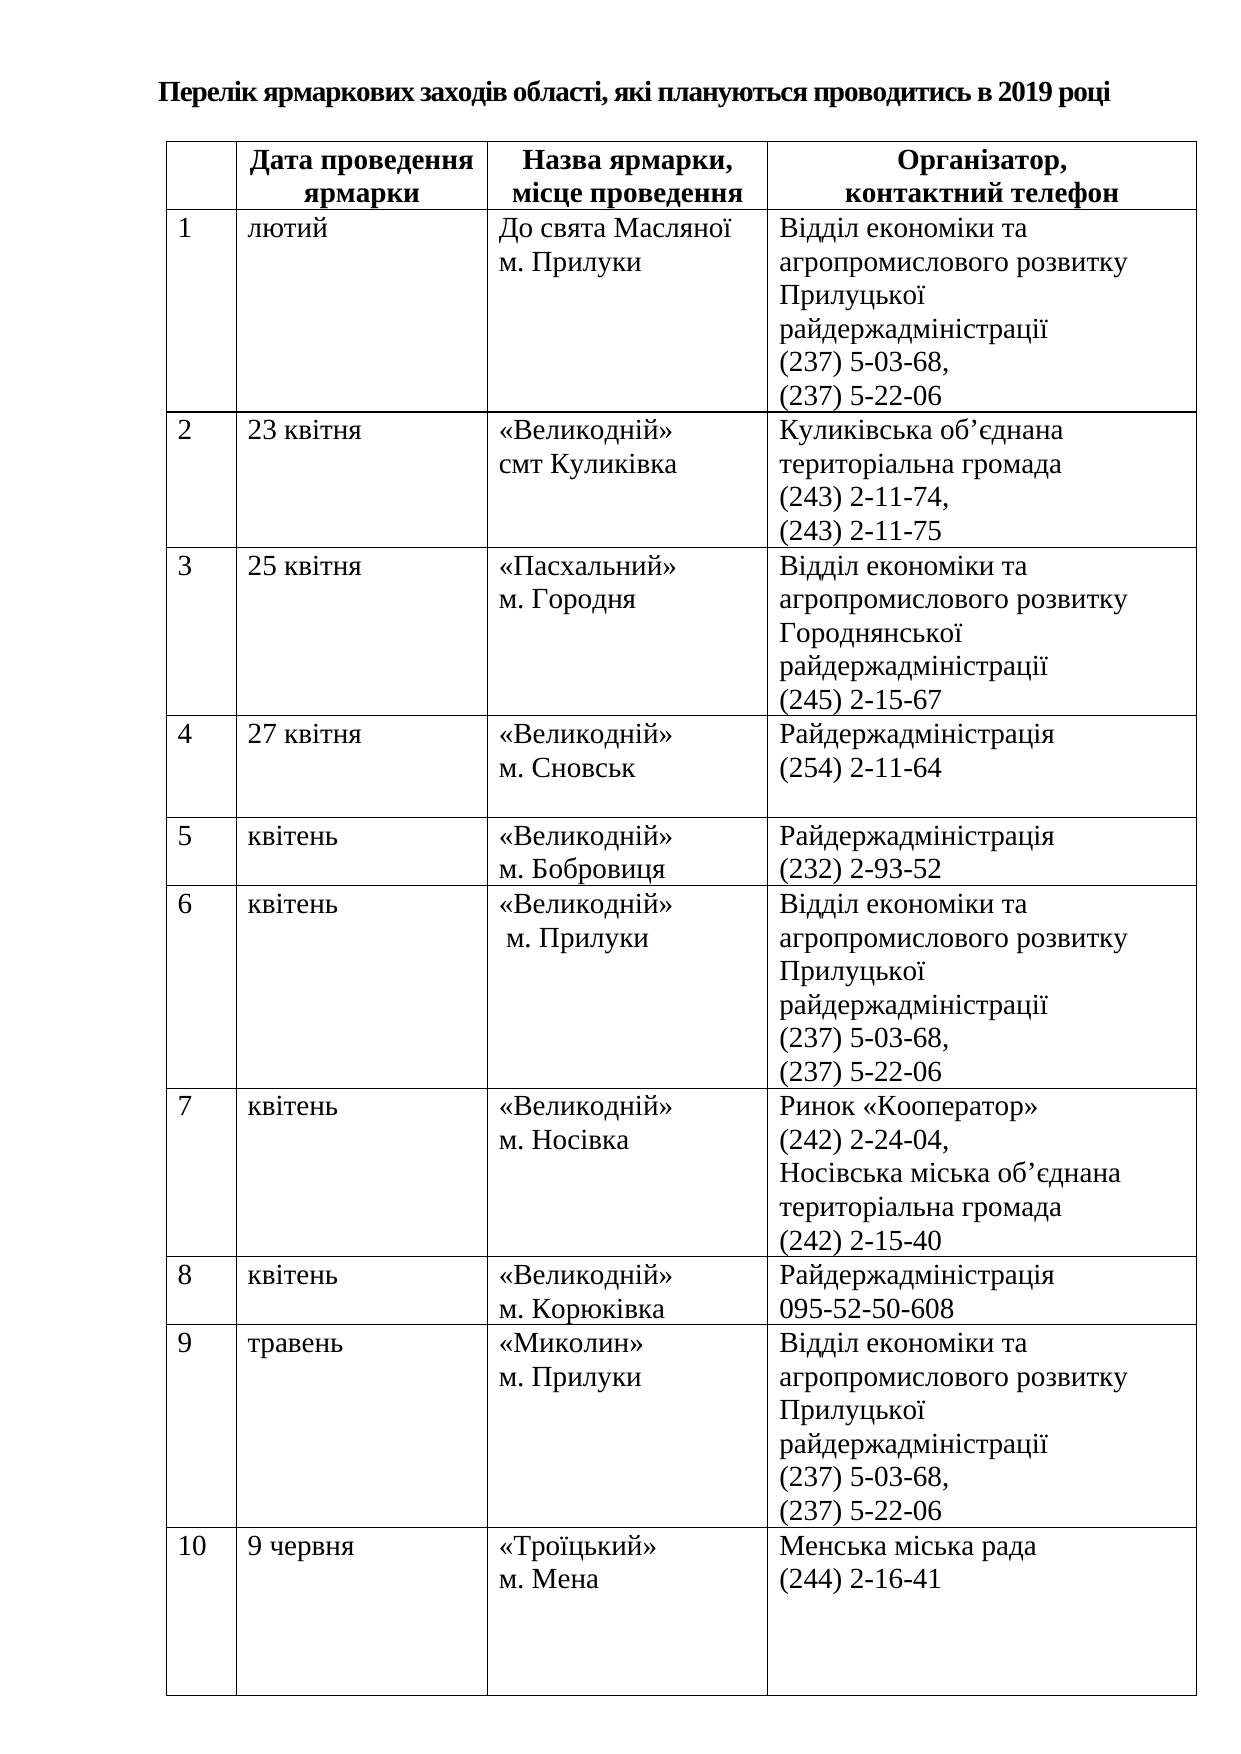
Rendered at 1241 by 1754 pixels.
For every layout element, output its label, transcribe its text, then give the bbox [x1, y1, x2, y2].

table_cell 27 квітня [237, 716, 487, 817]
table_cell Куликівська об’єднана територіальна громада (243) 2-11-74, (243) 2-11-75 [768, 413, 1196, 547]
table_cell До свята Масляної м. Прилуки [488, 210, 767, 411]
table_cell квітень [237, 1257, 487, 1324]
table_cell Менська міська рада (244) 2-16-41 [768, 1528, 1196, 1695]
table_cell 7 [167, 1089, 236, 1256]
table_cell 2 [167, 413, 236, 547]
table_cell лютий [237, 210, 487, 411]
table_cell «Великодній» смт Куликівка [488, 413, 767, 547]
table_cell 1 [167, 210, 236, 411]
table_cell Відділ економіки та агропромислового розвитку Прилуцької райдержадміністрації (237) 5-03-68, (237) 5-22-06 [925, 886, 1196, 1087]
table_cell «Миколин» м. Прилуки [488, 1325, 767, 1527]
table_cell «Великодній» м. Прилуки [488, 886, 767, 1087]
table_cell квітень [237, 818, 487, 885]
table_cell «Великодній» м. Корюківка [665, 1257, 767, 1324]
table_cell 6 [167, 886, 236, 1087]
table_header Дата проведення ярмарки [237, 142, 487, 209]
table_cell 25 квітня [237, 548, 487, 715]
table_cell 4 [167, 716, 236, 817]
table_cell 9 [167, 1325, 236, 1527]
table_cell 23 квітня [237, 413, 487, 547]
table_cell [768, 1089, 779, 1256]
table_cell Відділ економіки та агропромислового розвитку Городнянської райдержадміністрації (245) 2-15-67 [768, 548, 1196, 715]
table_header [167, 142, 236, 209]
table_cell Райдержадміністрація (232) 2-93-52 [768, 818, 1196, 885]
table_cell Відділ економіки та агропромислового розвитку Прилуцької райдержадміністрації (237) 5-03-68, (237) 5-22-06 [925, 210, 1196, 411]
table_cell травень [237, 1325, 487, 1527]
table_cell 3 [167, 548, 236, 715]
table_cell Відділ економіки та агропромислового розвитку Прилуцької райдержадміністрації (237) 5-03-68, (237) 5-22-06 [768, 1325, 1196, 1527]
subtitle Перелік ярмаркових заходів області, які плануються проводитись в 2019 році [148, 74, 1122, 107]
table_cell 8 [167, 1257, 236, 1324]
table_cell 10 [167, 1528, 236, 1695]
table_cell «Великодній» м. Сновськ [488, 716, 767, 817]
table_cell «Пасхальний» м. Городня [488, 548, 767, 715]
table_header Назва ярмарки, місце проведення [488, 142, 767, 209]
table_cell Райдержадміністрація (254) 2-11-64 [768, 716, 1196, 817]
table_cell «Троїцький» м. Мена [488, 1528, 767, 1695]
table_cell «Великодній» м. Бобровиця [488, 818, 767, 885]
table_cell Ринок «Кооператор» (242) 2-24-04, Носівська міська об’єднана територіальна громада (242) 2-15-40 [942, 1089, 1196, 1256]
table_cell Райдержадміністрація 095-52-50-608 [954, 1257, 1196, 1324]
table_cell 9 червня [237, 1528, 487, 1695]
table_header Організатор, контактний телефон [768, 142, 1196, 209]
table_cell квітень [237, 886, 487, 1087]
table_cell «Великодній» м. Носівка [488, 1089, 767, 1256]
table_cell квітень [237, 1089, 487, 1256]
table_cell 5 [167, 818, 236, 885]
